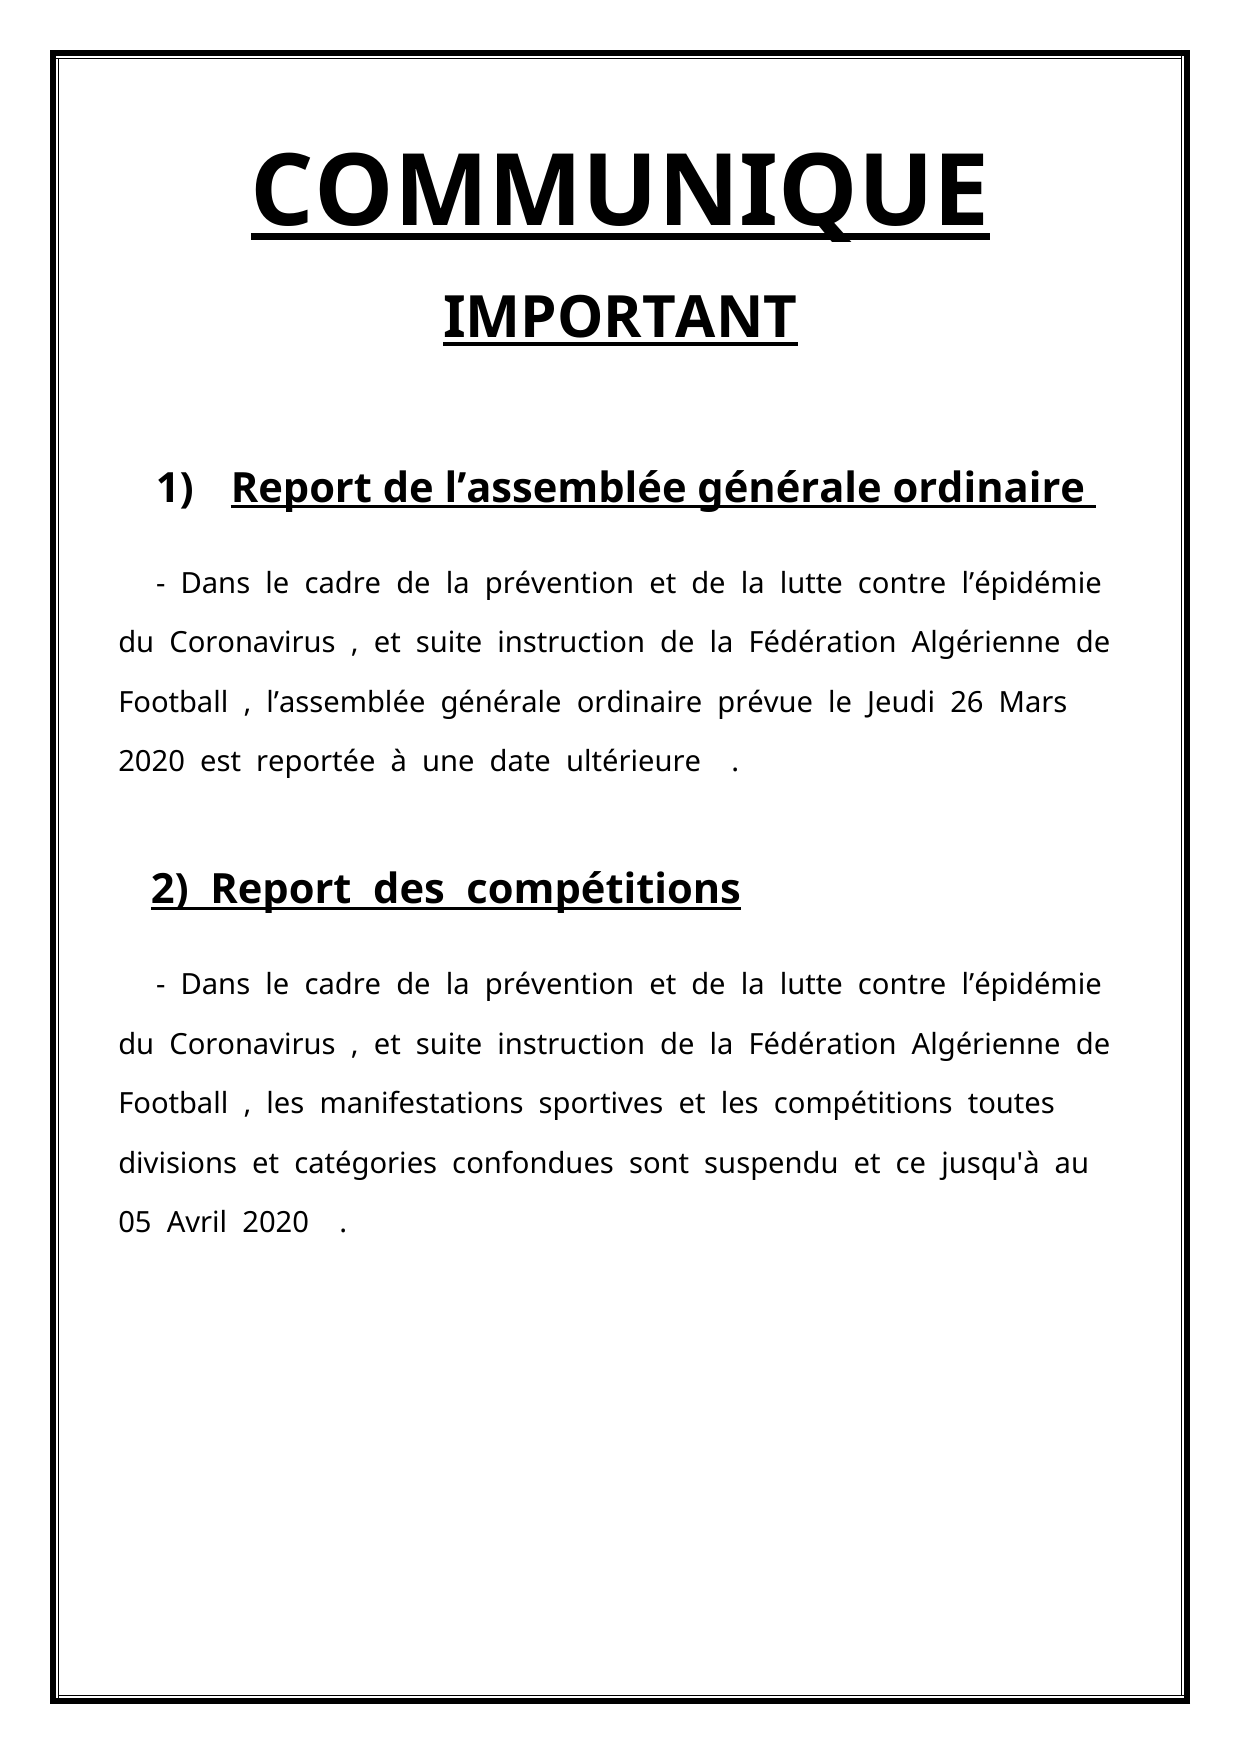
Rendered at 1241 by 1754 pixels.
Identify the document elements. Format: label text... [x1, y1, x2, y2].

list Report de l’assemblée générale ordinaire [156, 457, 1122, 514]
text 2) Report des compétitions [118, 859, 1122, 916]
text - Dans le cadre de la prévention et de la lutte contre l’épidémie du Coronavirus , et suite instruction de la Fédération Algérienne de Football , l’assemblée générale ordinaire prévue le Jeudi 26 Mars 2020 est reportée à une date ultérieure . [118, 562, 1122, 780]
text IMPORTANT [118, 275, 1122, 354]
text - Dans le cadre de la prévention et de la lutte contre l’épidémie du Coronavirus , et suite instruction de la Fédération Algérienne de Football , les manifestations sportives et les compétitions toutes divisions et catégories confondues sont suspendu et ce jusqu'à au 05 Avril 2020 . [118, 964, 1122, 1241]
text COMMUNIQUE [118, 118, 1122, 254]
